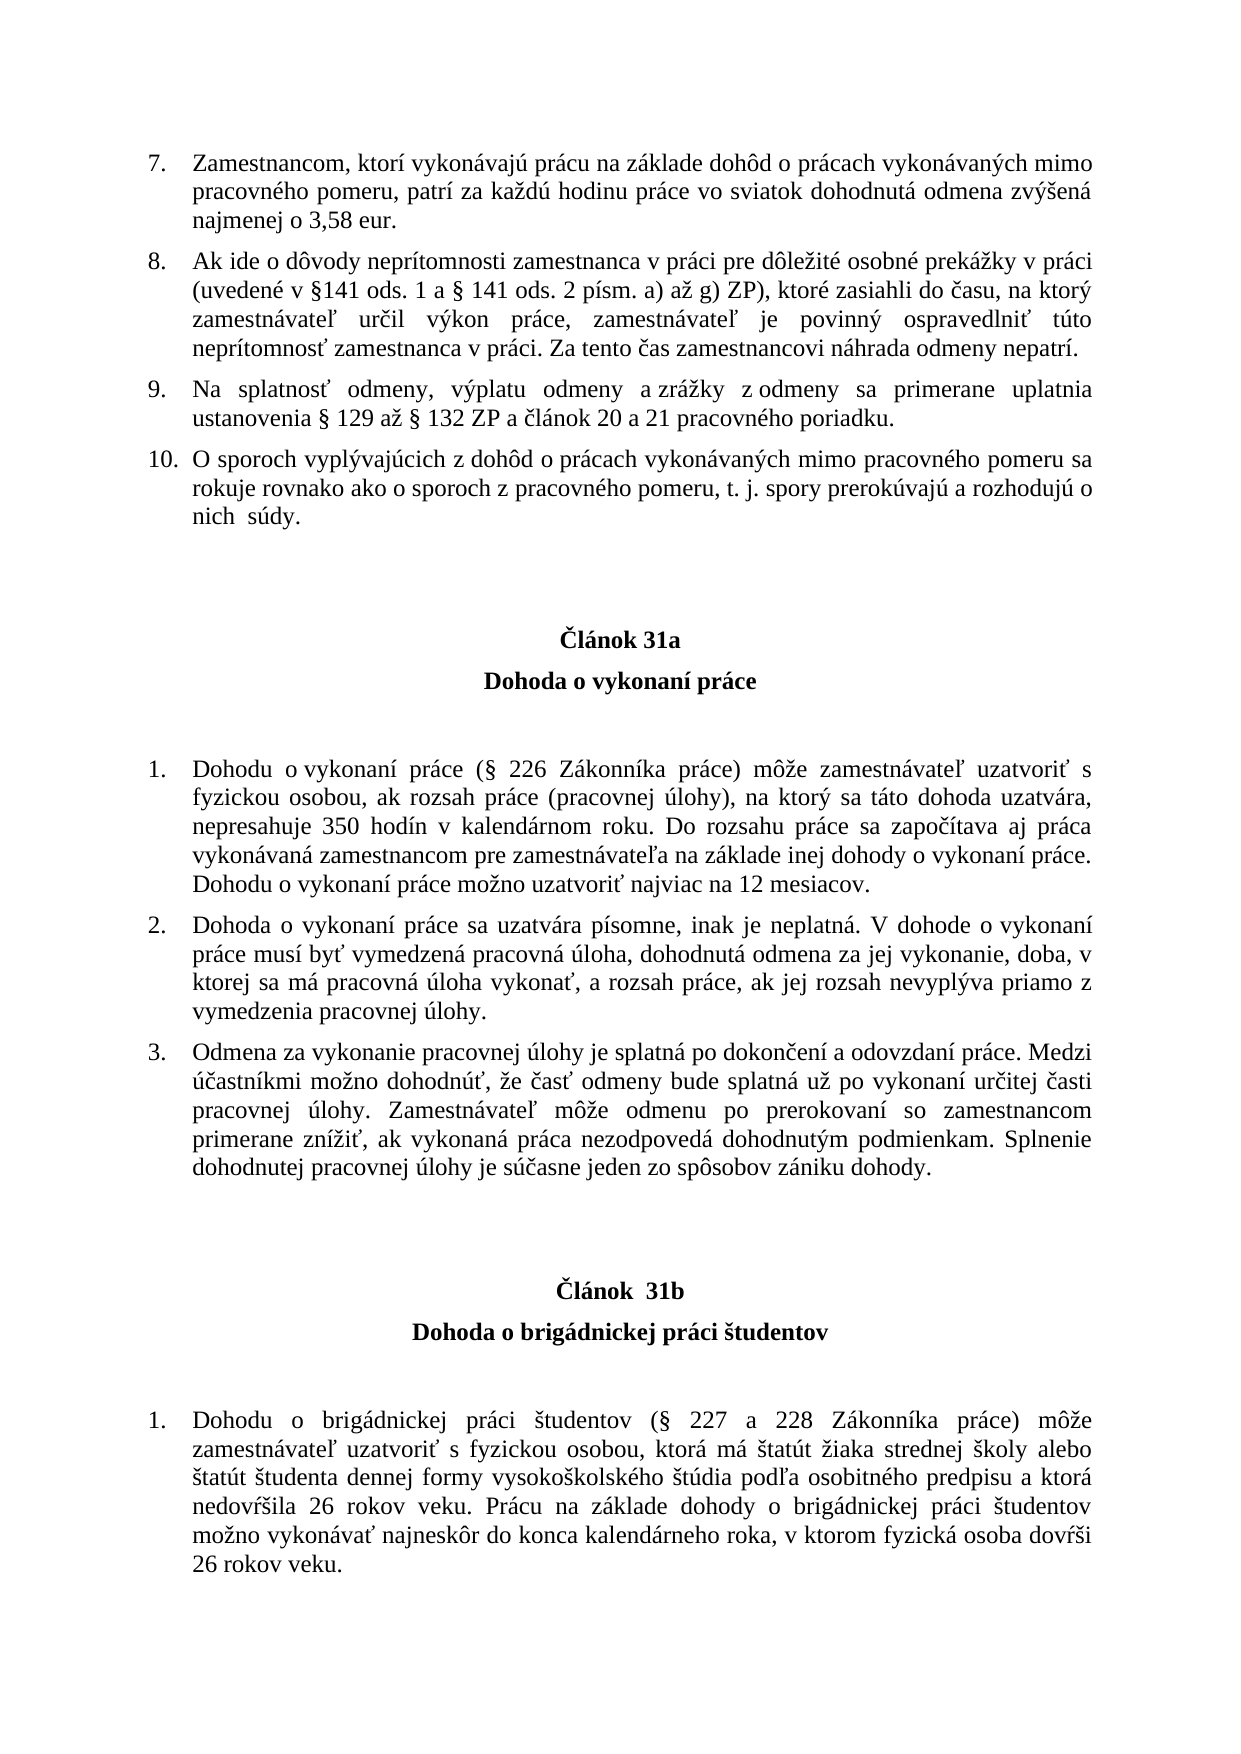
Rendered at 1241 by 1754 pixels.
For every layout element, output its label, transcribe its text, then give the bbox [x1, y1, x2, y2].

list Dohodu o brigádnickej práci študentov (§ 227 a 228 Zákonníka práce) môže zamestnávateľ uzatvoriť s fyzickou osobou, ktorá má štatút žiaka strednej školy alebo štatút študenta dennej formy vysokoškolského štúdia podľa osobitného predpisu a ktorá nedovŕšila 26 rokov veku. Prácu na základe dohody o brigádnickej práci študentov možno vykonávať najneskôr do konca kalendárneho roka, v ktorom fyzická osoba dovŕši 26 rokov veku. [148, 1405, 1093, 1577]
list O sporoch vyplývajúcich z dohôd o prácach vykonávaných mimo pracovného pomeru sa rokuje rovnako ako o sporoch z pracovného pomeru, t. j. spory prerokúvajú a rozhodujú o nich súdy. [148, 444, 1093, 530]
list Dohodu o vykonaní práce (§ 226 Zákonníka práce) môže zamestnávateľ uzatvoriť s fyzickou osobou, ak rozsah práce (pracovnej úlohy), na ktorý sa táto dohoda uzatvára, nepresahuje 350 hodín v kalendárnom roku. Do rozsahu práce sa započítava aj práca vykonávaná zamestnancom pre zamestnávateľa na základe inej dohody o vykonaní práce. Dohodu o vykonaní práce možno uzatvoriť najviac na 12 mesiacov. [148, 754, 1093, 897]
subtitle Článok 31a [148, 625, 1093, 654]
list Dohoda o vykonaní práce sa uzatvára písomne, inak je neplatná. V dohode o vykonaní práce musí byť vymedzená pracovná úloha, dohodnutá odmena za jej vykonanie, doba, v ktorej sa má pracovná úloha vykonať, a rozsah práce, ak jej rozsah nevyplýva priamo z vymedzenia pracovnej úlohy. [148, 910, 1093, 1025]
list Na splatnosť odmeny, výplatu odmeny a zrážky z odmeny sa primerane uplatnia ustanovenia § 129 až § 132 ZP a článok 20 a 21 pracovného poriadku. [148, 374, 1093, 431]
list Odmena za vykonanie pracovnej úlohy je splatná po dokončení a odovzdaní práce. Medzi účastníkmi možno dohodnúť, že časť odmeny bude splatná už po vykonaní určitej časti pracovnej úlohy. Zamestnávateľ môže odmenu po prerokovaní so zamestnancom primerane znížiť, ak vykonaná práca nezodpovedá dohodnutým podmienkam. Splnenie dohodnutej pracovnej úlohy je súčasne jeden zo spôsobov zániku dohody. [148, 1037, 1093, 1181]
list Zamestnancom, ktorí vykonávajú prácu na základe dohôd o prácach vykonávaných mimo pracovného pomeru, patrí za každú hodinu práce vo sviatok dohodnutá odmena zvýšená najmenej o 3,58 eur. [148, 148, 1093, 234]
list Ak ide o dôvody neprítomnosti zamestnanca v práci pre dôležité osobné prekážky v práci (uvedené v §141 ods. 1 a § 141 ods. 2 písm. a) až g) ZP), ktoré zasiahli do času, na ktorý zamestnávateľ určil výkon práce, zamestnávateľ je povinný ospravedlniť túto neprítomnosť zamestnanca v práci. Za tento čas zamestnancovi náhrada odmeny nepatrí. [148, 246, 1093, 361]
subtitle Článok 31b [148, 1276, 1093, 1305]
subtitle Dohoda o brigádnickej práci študentov [148, 1317, 1093, 1346]
subtitle Dohoda o vykonaní práce [148, 666, 1093, 695]
